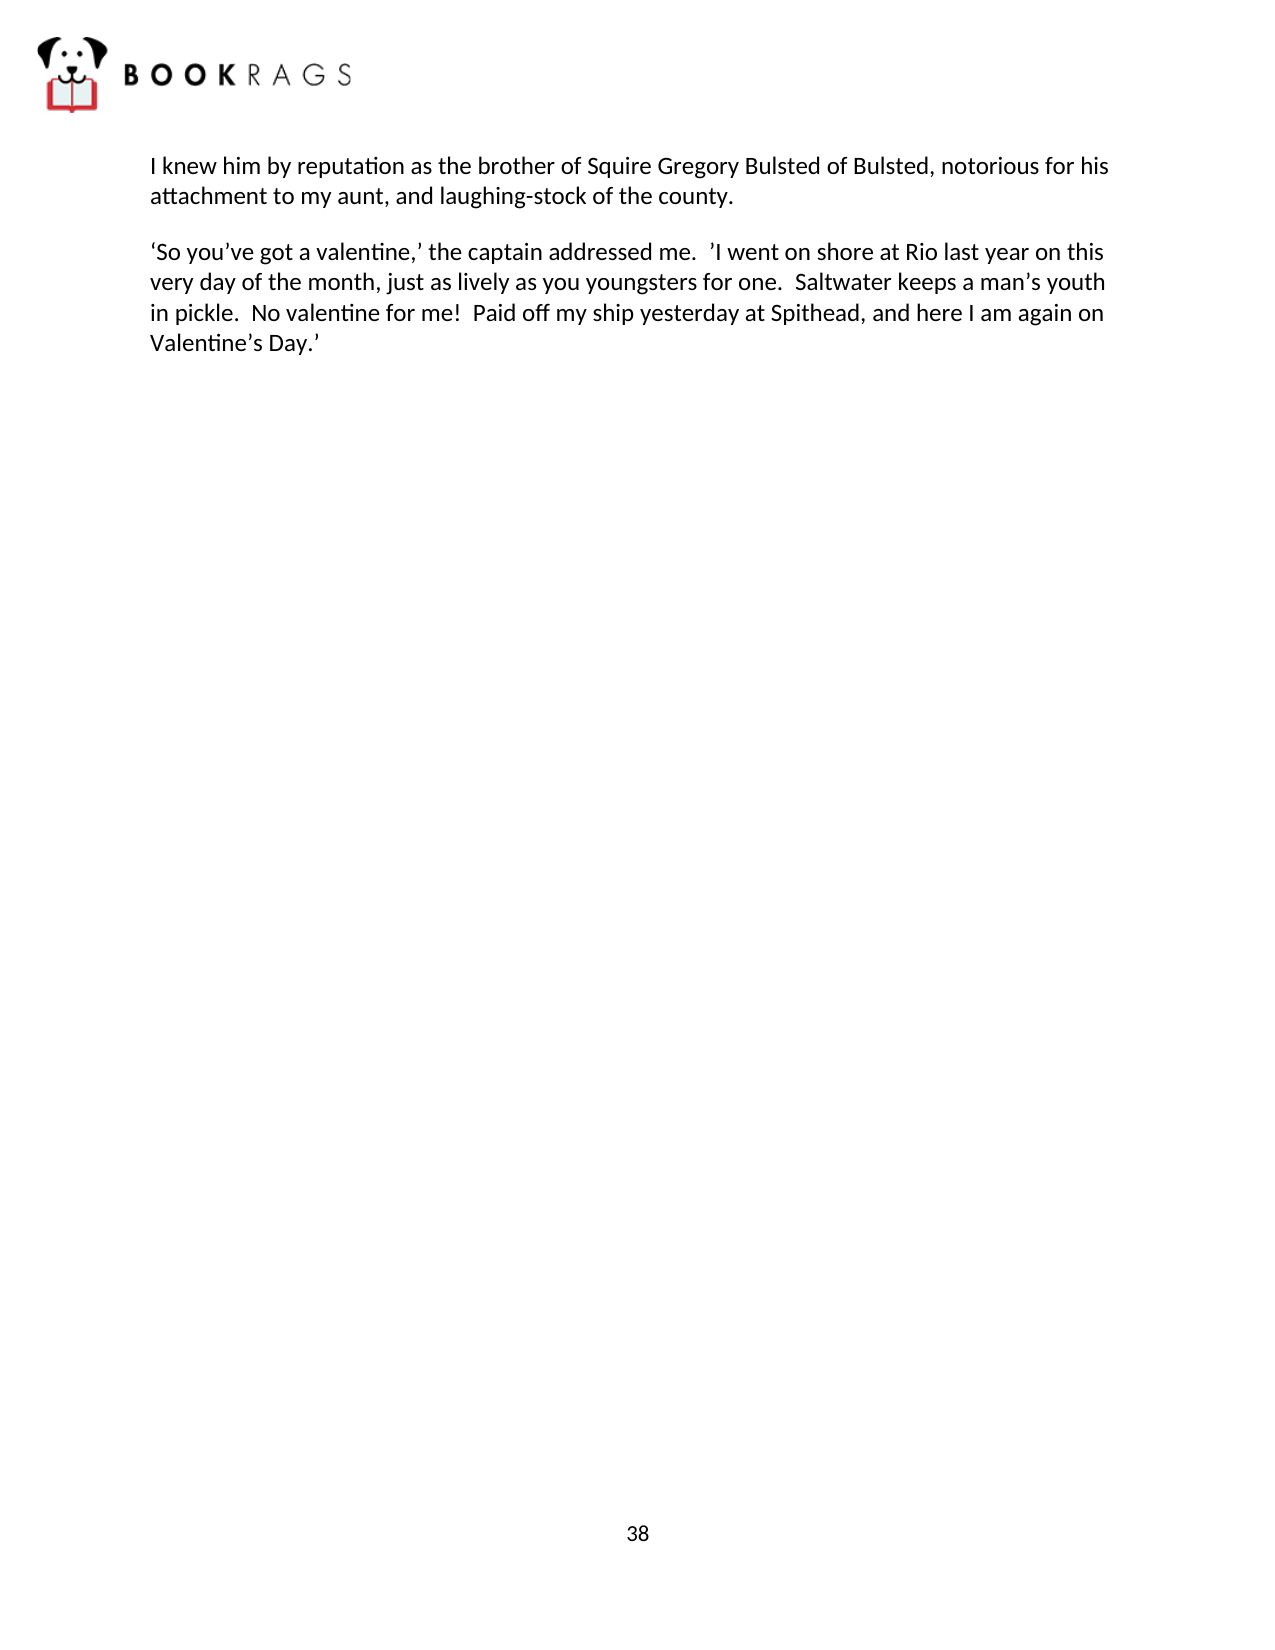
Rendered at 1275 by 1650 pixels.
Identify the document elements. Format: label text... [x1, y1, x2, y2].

text I knew him by reputation as the brother of Squire Gregory Bulsted of Bulsted, notorious for his attachment to my aunt, and laughing-stock of the county. [150, 150, 1125, 211]
text ‘So you’ve got a valentine,’ the captain addressed me. ’I went on shore at Rio last year on this very day of the month, just as lively as you youngsters for one. Saltwater keeps a man’s youth in pickle. No valentine for me! Paid off my ship yesterday at Spithead, and here I am again on Valentine’s Day.’ [150, 236, 1125, 358]
picture [37, 37, 351, 113]
